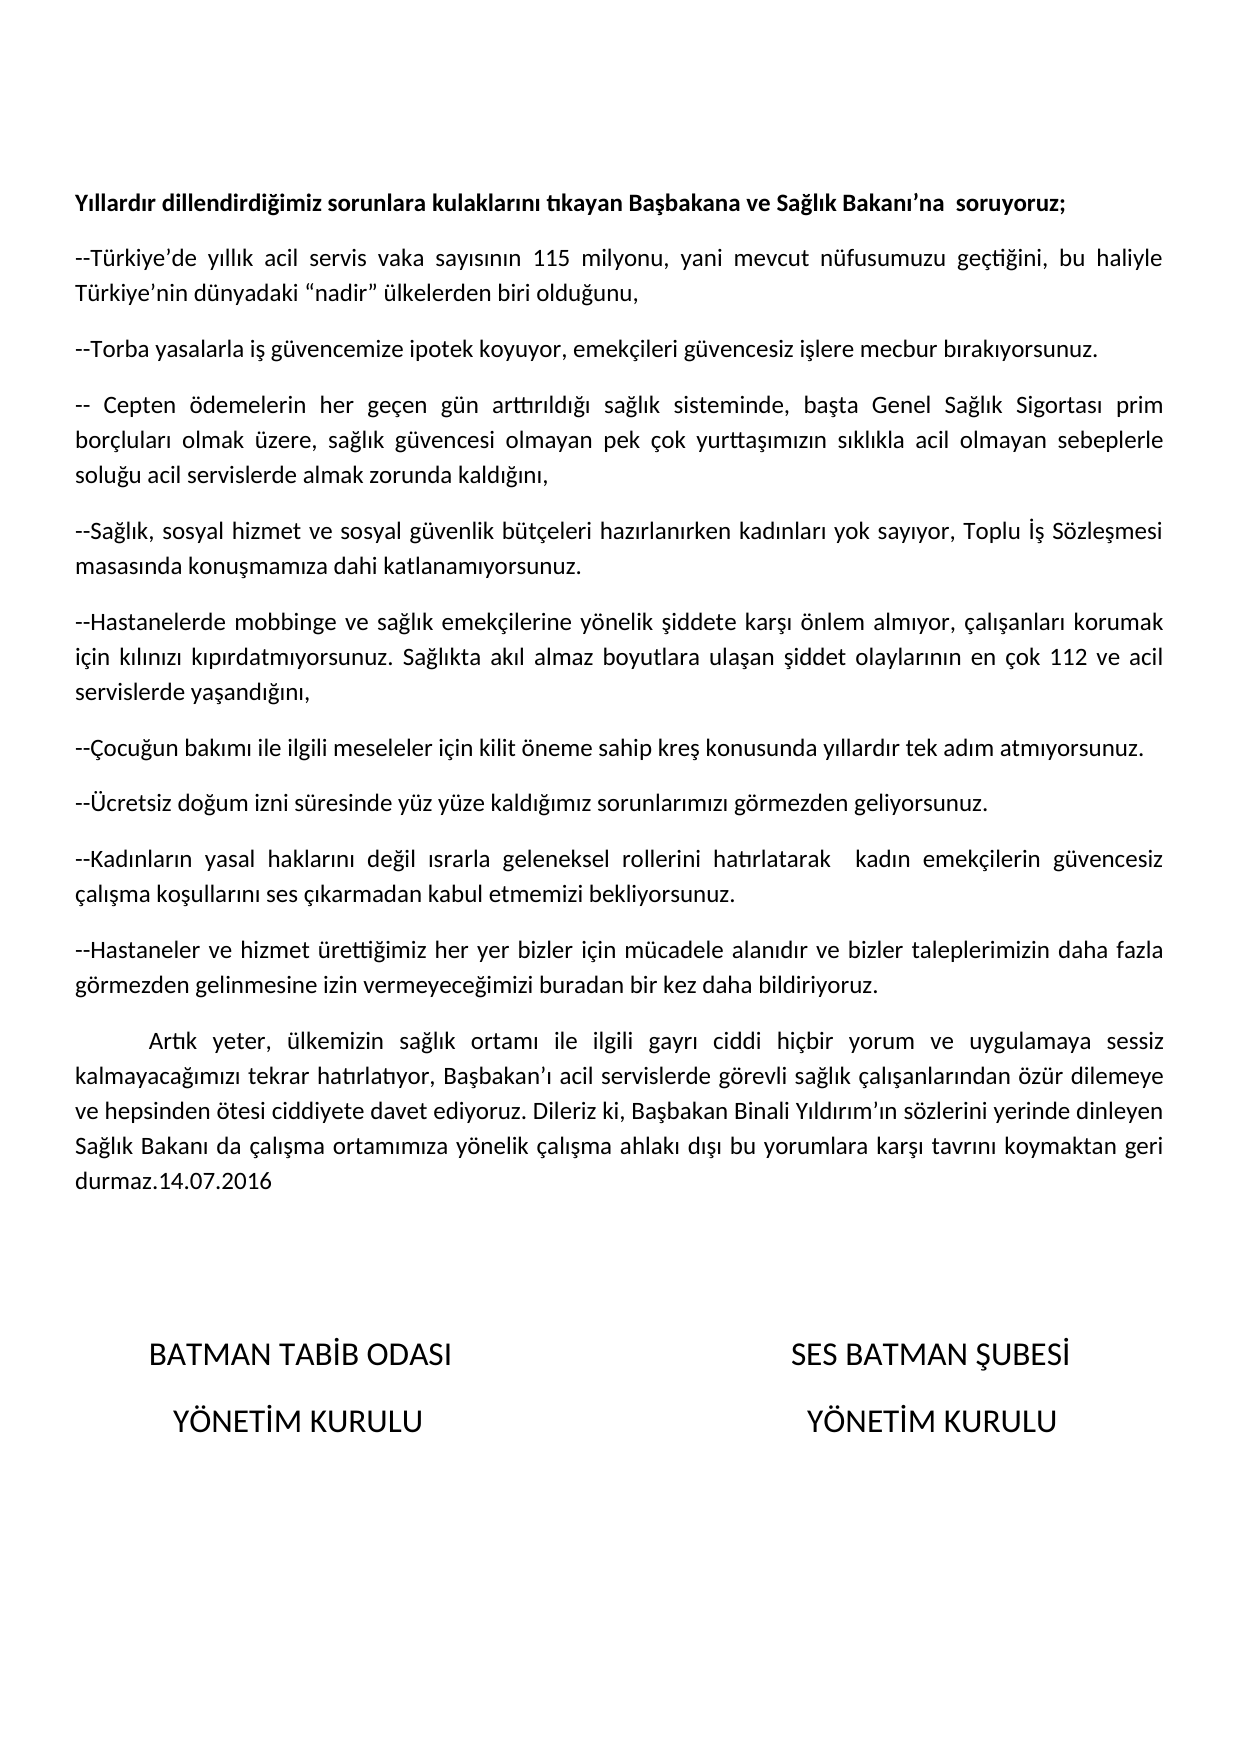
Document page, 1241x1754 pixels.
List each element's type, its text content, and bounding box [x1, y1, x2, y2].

text --Hastanelerde mobbinge ve sağlık emekçilerine yönelik şiddete karşı önlem almıyor, çalışanları korumak için kılınızı kıpırdatmıyorsunuz. Sağlıkta akıl almaz boyutlara ulaşan şiddet olaylarının en çok 112 ve acil servislerde yaşandığını, [75, 606, 1165, 706]
text BATMAN TABİB ODASI SES BATMAN ŞUBESİ [75, 1332, 1165, 1373]
text --Kadınların yasal haklarını değil ısrarla geleneksel rollerini hatırlatarak kadın emekçilerin güvencesiz çalışma koşullarını ses çıkarmadan kabul etmemizi bekliyorsunuz. [75, 843, 1165, 909]
text Yıllardır dillendirdiğimiz sorunlara kulaklarını tıkayan Başbakana ve Sağlık Bakanı’na soruyoruz; [75, 187, 1165, 217]
text -- Cepten ödemelerin her geçen gün arttırıldığı sağlık sisteminde, başta Genel Sağlık Sigortası prim borçluları olmak üzere, sağlık güvencesi olmayan pek çok yurttaşımızın sıklıkla acil olmayan sebeplerle soluğu acil servislerde almak zorunda kaldığını, [75, 389, 1165, 490]
text Artık yeter, ülkemizin sağlık ortamı ile ilgili gayrı ciddi hiçbir yorum ve uygulamaya sessiz kalmayacağımızı tekrar hatırlatıyor, Başbakan’ı acil servislerde görevli sağlık çalışanlarından özür dilemeye ve hepsinden ötesi ciddiyete davet ediyoruz. Dileriz ki, Başbakan Binali Yıldırım’ın sözlerini yerinde dinleyen Sağlık Bakanı da çalışma ortamımıza yönelik çalışma ahlakı dışı bu yorumlara karşı tavrını koymaktan geri durmaz.14.07.2016 [75, 1025, 1165, 1196]
text --Türkiye’de yıllık acil servis vaka sayısının 115 milyonu, yani mevcut nüfusumuzu geçtiğini, bu haliyle Türkiye’nin dünyadaki “nadir” ülkelerden biri olduğunu, [75, 242, 1165, 308]
text --Çocuğun bakımı ile ilgili meseleler için kilit öneme sahip kreş konusunda yıllardır tek adım atmıyorsunuz. [75, 732, 1165, 762]
text --Sağlık, sosyal hizmet ve sosyal güvenlik bütçeleri hazırlanırken kadınları yok sayıyor, Toplu İş Sözleşmesi masasında konuşmamıza dahi katlanamıyorsunuz. [75, 515, 1165, 581]
text --Torba yasalarla iş güvencemize ipotek koyuyor, emekçileri güvencesiz işlere mecbur bırakıyorsunuz. [75, 333, 1165, 364]
text YÖNETİM KURULU YÖNETİM KURULU [75, 1400, 1165, 1441]
text --Ücretsiz doğum izni süresinde yüz yüze kaldığımız sorunlarımızı görmezden geliyorsunuz. [75, 787, 1165, 818]
text --Hastaneler ve hizmet ürettiğimiz her yer bizler için mücadele alanıdır ve bizler taleplerimizin daha fazla görmezden gelinmesine izin vermeyeceğimizi buradan bir kez daha bildiriyoruz. [75, 934, 1165, 1000]
